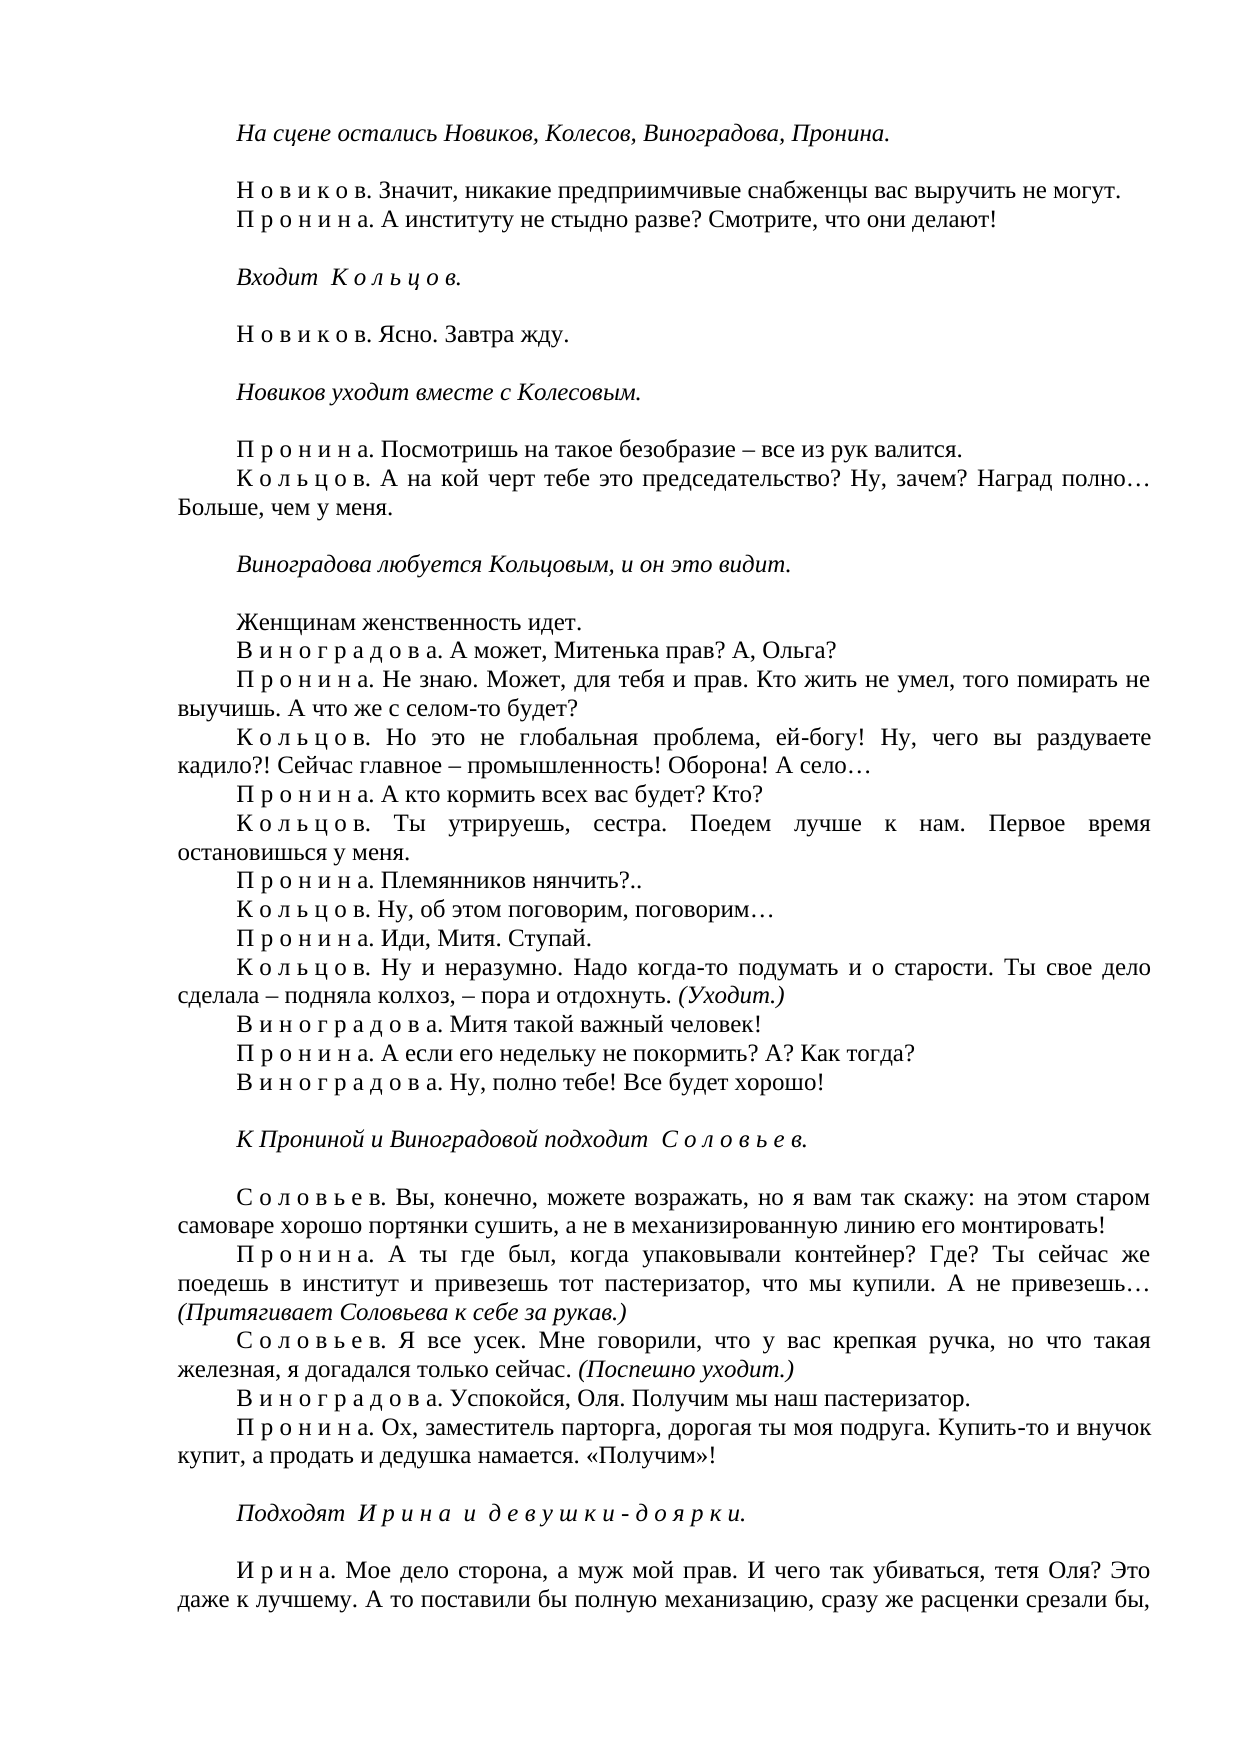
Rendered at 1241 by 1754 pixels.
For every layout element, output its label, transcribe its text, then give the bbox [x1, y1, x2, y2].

text На сцене остались Новиков, Колесов, Виноградова, Пронина. [177, 118, 1152, 147]
text Новиков уходит вместе с Колесовым. [177, 377, 1152, 406]
text П р о н и н а. Не знаю. Может, для тебя и прав. Кто жить не умел, того помирать не выучишь. А что же с селом-то будет? [177, 664, 1152, 722]
text Н о в и к о в. Значит, никакие предприимчивые снабженцы вас выручить не могут. [177, 176, 1152, 204]
text П р о н и н а. Племянников нянчить?.. [177, 866, 1152, 894]
text К о л ь ц о в. А на кой черт тебе это председательство? Ну, зачем? Наград полно… Больше, чем у меня. [177, 463, 1152, 521]
text К Прониной и Виноградовой подходит С о л о в ь е в. [177, 1124, 1152, 1153]
text П р о н и н а. А ты где был, когда упаковывали контейнер? Где? Ты сейчас же поедешь в институт и привезешь тот пастеризатор, что мы купили. А не привезешь… (Притягивает Соловьева к себе за рукав.) [177, 1239, 1152, 1326]
text Женщинам женственность идет. [177, 607, 1152, 636]
text К о л ь ц о в. Но это не глобальная проблема, ей-богу! Ну, чего вы раздуваете кадило?! Сейчас главное – промышленность! Оборона! А село… [177, 722, 1152, 779]
text Подходят И р и н а и д е в у ш к и - д о я р к и. [177, 1498, 1152, 1527]
text К о л ь ц о в. Ну, об этом поговорим, поговорим… [177, 894, 1152, 923]
text Входит К о л ь ц о в. [177, 262, 1152, 291]
text В и н о г р а д о в а. Митя такой важный человек! [177, 1009, 1152, 1038]
text Н о в и к о в. Ясно. Завтра жду. [177, 319, 1152, 348]
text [177, 1556, 1152, 1613]
text П р о н и н а. Иди, Митя. Ступай. [177, 923, 1152, 952]
text П р о н и н а. А институту не стыдно разве? Смотрите, что они делают! [177, 204, 1152, 233]
text П р о н и н а. А кто кормить всех вас будет? Кто? [177, 779, 1152, 808]
text П р о н и н а. Посмотришь на такое безобразие – все из рук валится. [177, 434, 1152, 463]
text С о л о в ь е в. Вы, конечно, можете возражать, но я вам так скажу: на этом старом самоваре хорошо портянки сушить, а не в механизированную линию его монтировать! [177, 1182, 1152, 1239]
text В и н о г р а д о в а. Ну, полно тебе! Все будет хорошо! [177, 1067, 1152, 1096]
text С о л о в ь е в. Я все усек. Мне говорили, что у вас крепкая ручка, но что такая железная, я догадался только сейчас. (Поспешно уходит.) [177, 1326, 1152, 1383]
text К о л ь ц о в. Ну и неразумно. Надо когда-то подумать и о старости. Ты свое дело сделала – подняла колхоз, – пора и отдохнуть. (Уходит.) [177, 952, 1152, 1009]
text К о л ь ц о в. Ты утрируешь, сестра. Поедем лучше к нам. Первое время остановишься у меня. [177, 808, 1152, 866]
text П р о н и н а. А если его недельку не покормить? А? Как тогда? [177, 1038, 1152, 1067]
text В и н о г р а д о в а. А может, Митенька прав? А, Ольга? [177, 636, 1152, 664]
text Виноградова любуется Кольцовым, и он это видит. [177, 549, 1152, 578]
text В и н о г р а д о в а. Успокойся, Оля. Получим мы наш пастеризатор. [177, 1383, 1152, 1412]
text П р о н и н а. Ох, заместитель парторга, дорогая ты моя подруга. Купить-то и внучок купит, а продать и дедушка намается. «Получим»! [177, 1412, 1152, 1469]
